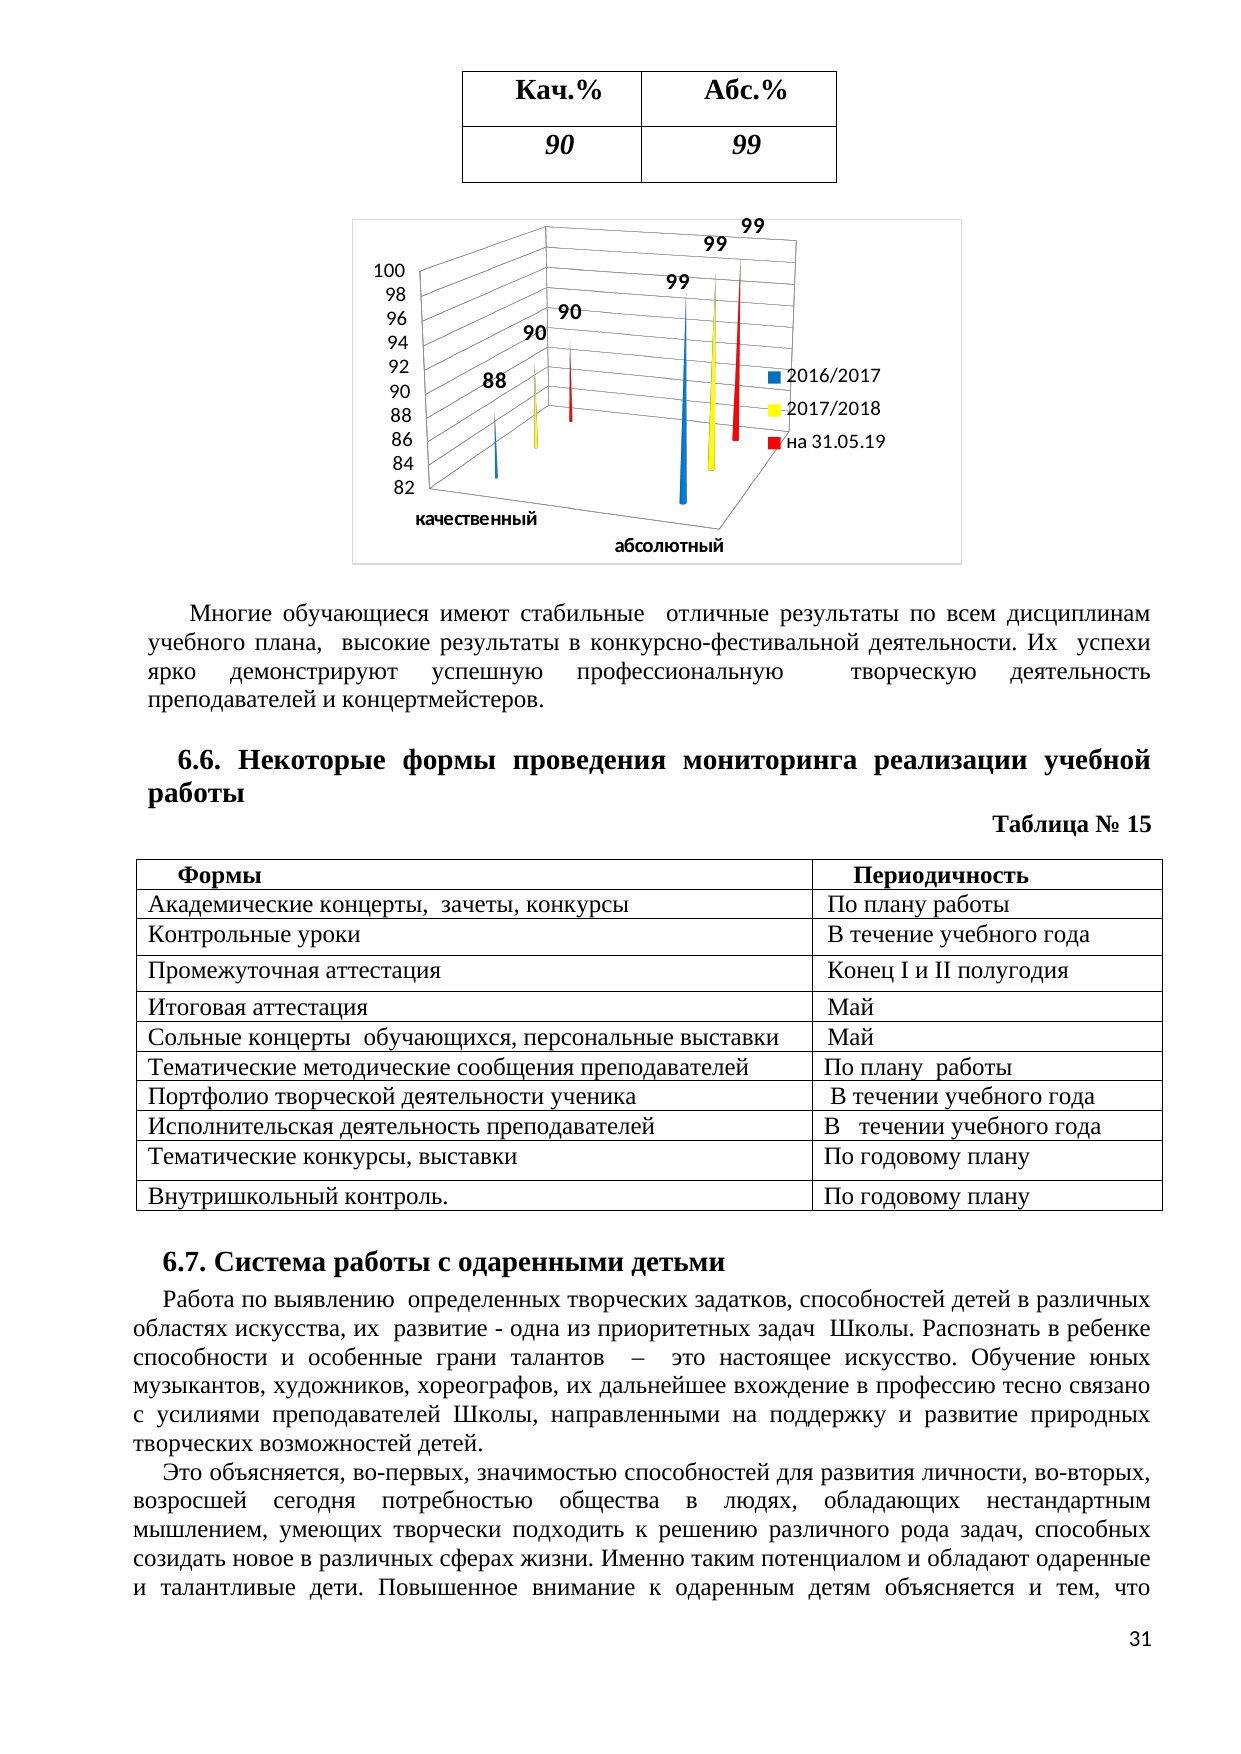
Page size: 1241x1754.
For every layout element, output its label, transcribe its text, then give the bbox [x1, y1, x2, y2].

table_cell Внутришкольный контроль. [137, 1181, 812, 1210]
table_header Абс.% [642, 72, 836, 126]
table_header Кач.% [463, 72, 641, 126]
table_cell Промежуточная аттестация [137, 956, 812, 991]
table_cell В течение учебного года [813, 919, 1162, 954]
table_cell 99 [642, 127, 836, 182]
table_cell Май [813, 992, 1162, 1021]
table_cell По годовому плану [813, 1141, 1162, 1180]
table_cell Сольные концерты обучающихся, персональные выставки [137, 1022, 812, 1051]
table_cell 90 [463, 127, 641, 182]
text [133, 1457, 1152, 1600]
table_header Периодичность [813, 860, 1162, 888]
table_cell По плану работы [813, 890, 1162, 918]
table_cell Исполнительская деятельность преподавателей [137, 1111, 812, 1140]
table_cell Итоговая аттестация [137, 992, 812, 1021]
table_cell В течении учебного года [813, 1111, 1162, 1140]
table_cell Контрольные уроки [137, 919, 812, 954]
table_cell Май [813, 1022, 1162, 1051]
text Таблица № 15 [148, 809, 1152, 838]
table_cell Конец I и II полугодия [813, 956, 1162, 991]
text 6.6. Некоторые формы проведения мониторинга реализации учебной работы [148, 742, 1152, 809]
table_cell Портфолио творческой деятельности ученика [137, 1081, 812, 1110]
table_cell По плану работы [813, 1052, 1162, 1080]
text Многие обучающиеся имеют стабильные отличные результаты по всем дисциплинам учебного плана, высокие результаты в конкурсно-фестивальной деятельности. Их успехи ярко демонстрируют успешную профессиональную творческую деятельность преподавателей и концертмейстеров. [148, 598, 1152, 713]
table_cell В течении учебного года [813, 1081, 1162, 1110]
table_header Формы [137, 860, 812, 888]
text Работа по выявлению определенных творческих задатков, способностей детей в различных областях искусства, их развитие - одна из приоритетных задач Школы. Распознать в ребенке способности и особенные грани талантов – это настоящее искусство. Обучение юных музыкантов, художников, хореографов, их дальнейшее вхождение в профессию тесно связано с усилиями преподавателей Школы, направленными на поддержку и развитие природных творческих возможностей детей. [133, 1284, 1152, 1457]
table_cell Академические концерты, зачеты, конкурсы [137, 890, 812, 918]
table_cell По годовому плану [813, 1181, 1162, 1210]
table_cell Тематические методические сообщения преподавателей [137, 1052, 812, 1080]
table_cell Тематические конкурсы, выставки [137, 1141, 812, 1180]
list 6.7. Система работы с одаренными детьми [133, 1244, 1152, 1278]
